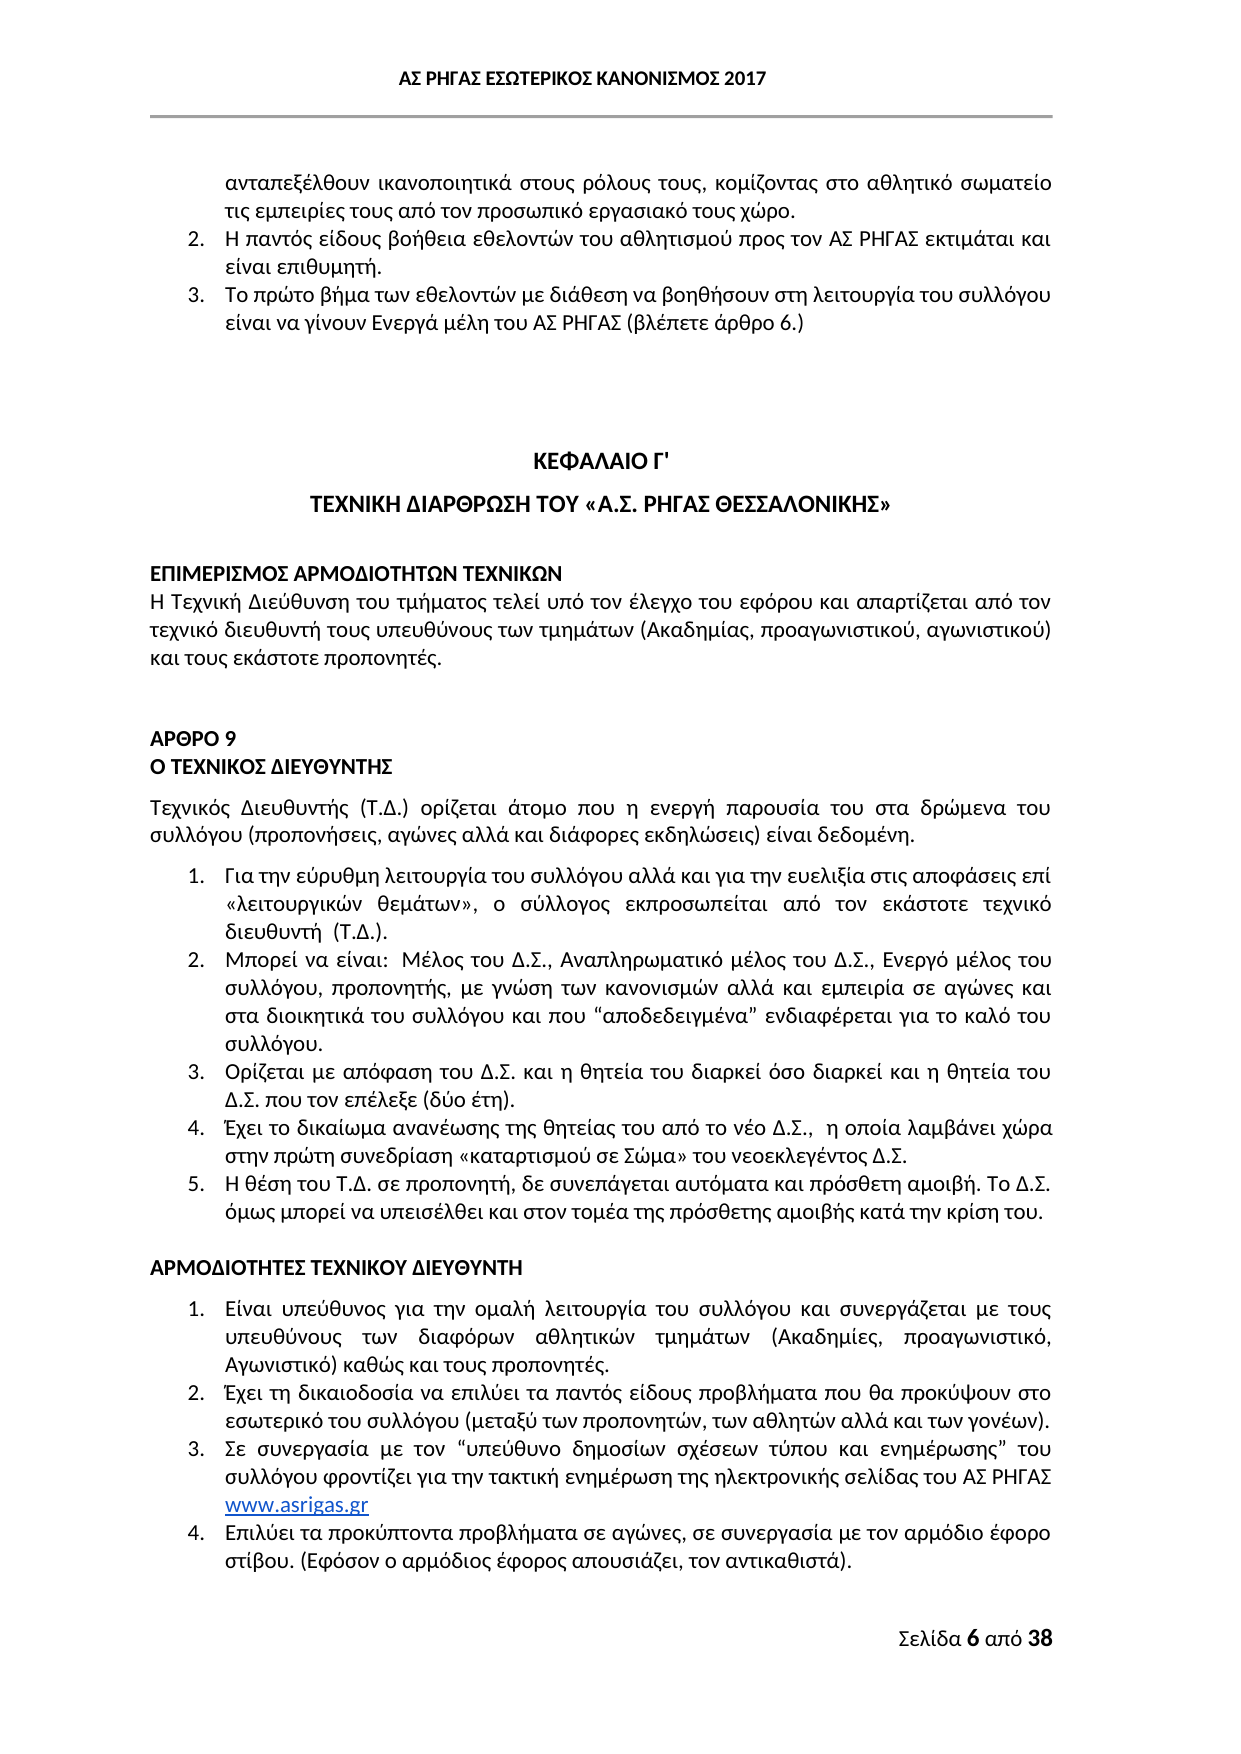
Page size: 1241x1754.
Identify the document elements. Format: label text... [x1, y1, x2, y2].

text Τεχνικός Διευθυντής (Τ.Δ.) ορίζεται άτομο που η ενεργή παρουσία του στα δρώμενα του συλλόγου (προπονήσεις, αγώνες αλλά και διάφορες εκδηλώσεις) είναι δεδομένη. [150, 793, 1053, 849]
list Έχει το δικαίωμα ανανέωσης της θητείας του από το νέο Δ.Σ., η οποία λαμβάνει χώρα στην πρώτη συνεδρίαση «καταρτισμού σε Σώμα» του νεοεκλεγέντος Δ.Σ. [187, 1113, 1053, 1169]
list Ορίζεται με απόφαση του Δ.Σ. και η θητεία του διαρκεί όσο διαρκεί και η θητεία του Δ.Σ. που τον επέλεξε (δύο έτη). [187, 1057, 1053, 1113]
list Το πρώτο βήμα των εθελοντών με διάθεση να βοηθήσουν στη λειτουργία του συλλόγου είναι να γίνουν Ενεργά μέλη του ΑΣ ΡΗΓΑΣ (βλέπετε άρθρο 6.) [187, 280, 1053, 336]
list Η παντός είδους βοήθεια εθελοντών του αθλητισμού προς τον ΑΣ ΡΗΓΑΣ εκτιμάται και είναι επιθυμητή. [187, 224, 1053, 280]
text Η Τεχνική Διεύθυνση του τμήματος τελεί υπό τον έλεγχο του εφόρου και απαρτίζεται από τον τεχνικό διευθυντή τους υπευθύνους των τμημάτων (Ακαδημίας, προαγωνιστικού, αγωνιστικού) και τους εκάστοτε προπονητές. [150, 587, 1053, 671]
list Επιλύει τα προκύπτοντα προβλήματα σε αγώνες, σε συνεργασία με τον αρμόδιο έφορο στίβου. (Εφόσον ο αρμόδιος έφορος απουσιάζει, τον αντικαθιστά). [187, 1518, 1053, 1574]
text ΕΠΙΜΕΡΙΣΜΟΣ ΑΡΜΟΔΙΟΤΗΤΩΝ ΤΕΧΝΙΚΩΝ [150, 559, 1053, 587]
list Σε συνεργασία με τον “υπεύθυνο δημοσίων σχέσεων τύπου και ενημέρωσης” του συλλόγου φροντίζει για την τακτική ενημέρωση της ηλεκτρονικής σελίδας του ΑΣ ΡΗΓΑΣ www.asrigas.gr [187, 1434, 1053, 1518]
text ΑΡΘΡΟ 9 [150, 724, 1053, 752]
text Ο ΤΕΧΝΙΚΟΣ ΔΙΕΥΘΥΝΤΗΣ [150, 752, 1053, 780]
text ΑΡΜΟΔΙΟΤΗΤΕΣ ΤΕΧΝΙΚΟΥ ΔΙΕΥΘΥΝΤΗ [150, 1253, 1053, 1281]
text ΚΕΦΑΛΑΙΟ Γ' [150, 445, 1053, 475]
list Είναι υπεύθυνος για την ομαλή λειτουργία του συλλόγου και συνεργάζεται με τους υπευθύνους των διαφόρων αθλητικών τμημάτων (Ακαδημίες, προαγωνιστικό, Αγωνιστικό) καθώς και τους προπονητές. [187, 1294, 1053, 1378]
list Μπορεί να είναι: Μέλος του Δ.Σ., Αναπληρωματικό μέλος του Δ.Σ., Ενεργό μέλος του συλλόγου, προπονητής, με γνώση των κανονισμών αλλά και εμπειρία σε αγώνες και στα διοικητικά του συλλόγου και που “αποδεδειγμένα” ενδιαφέρεται για το καλό του συλλόγου. [187, 945, 1053, 1057]
list Έχει τη δικαιοδοσία να επιλύει τα παντός είδους προβλήματα που θα προκύψουν στο εσωτερικό του συλλόγου (μεταξύ των προπονητών, των αθλητών αλλά και των γονέων). [187, 1378, 1053, 1434]
text ΤΕΧΝΙΚΗ ΔΙΑΡΘΡΩΣΗ ΤΟΥ «Α.Σ. ΡΗΓΑΣ ΘΕΣΣΑΛΟΝΙΚΗΣ» [150, 488, 1053, 518]
list Για την εύρυθμη λειτουργία του συλλόγου αλλά και για την ευελιξία στις αποφάσεις επί «λειτουργικών θεμάτων», ο σύλλογος εκπροσωπείται από τον εκάστοτε τεχνικό διευθυντή (Τ.Δ.). [187, 861, 1053, 945]
list Η θέση του Τ.Δ. σε προπονητή, δε συνεπάγεται αυτόματα και πρόσθετη αμοιβή. Το Δ.Σ. όμως μπορεί να υπεισέλθει και στον τομέα της πρόσθετης αμοιβής κατά την κρίση του. [187, 1169, 1053, 1225]
